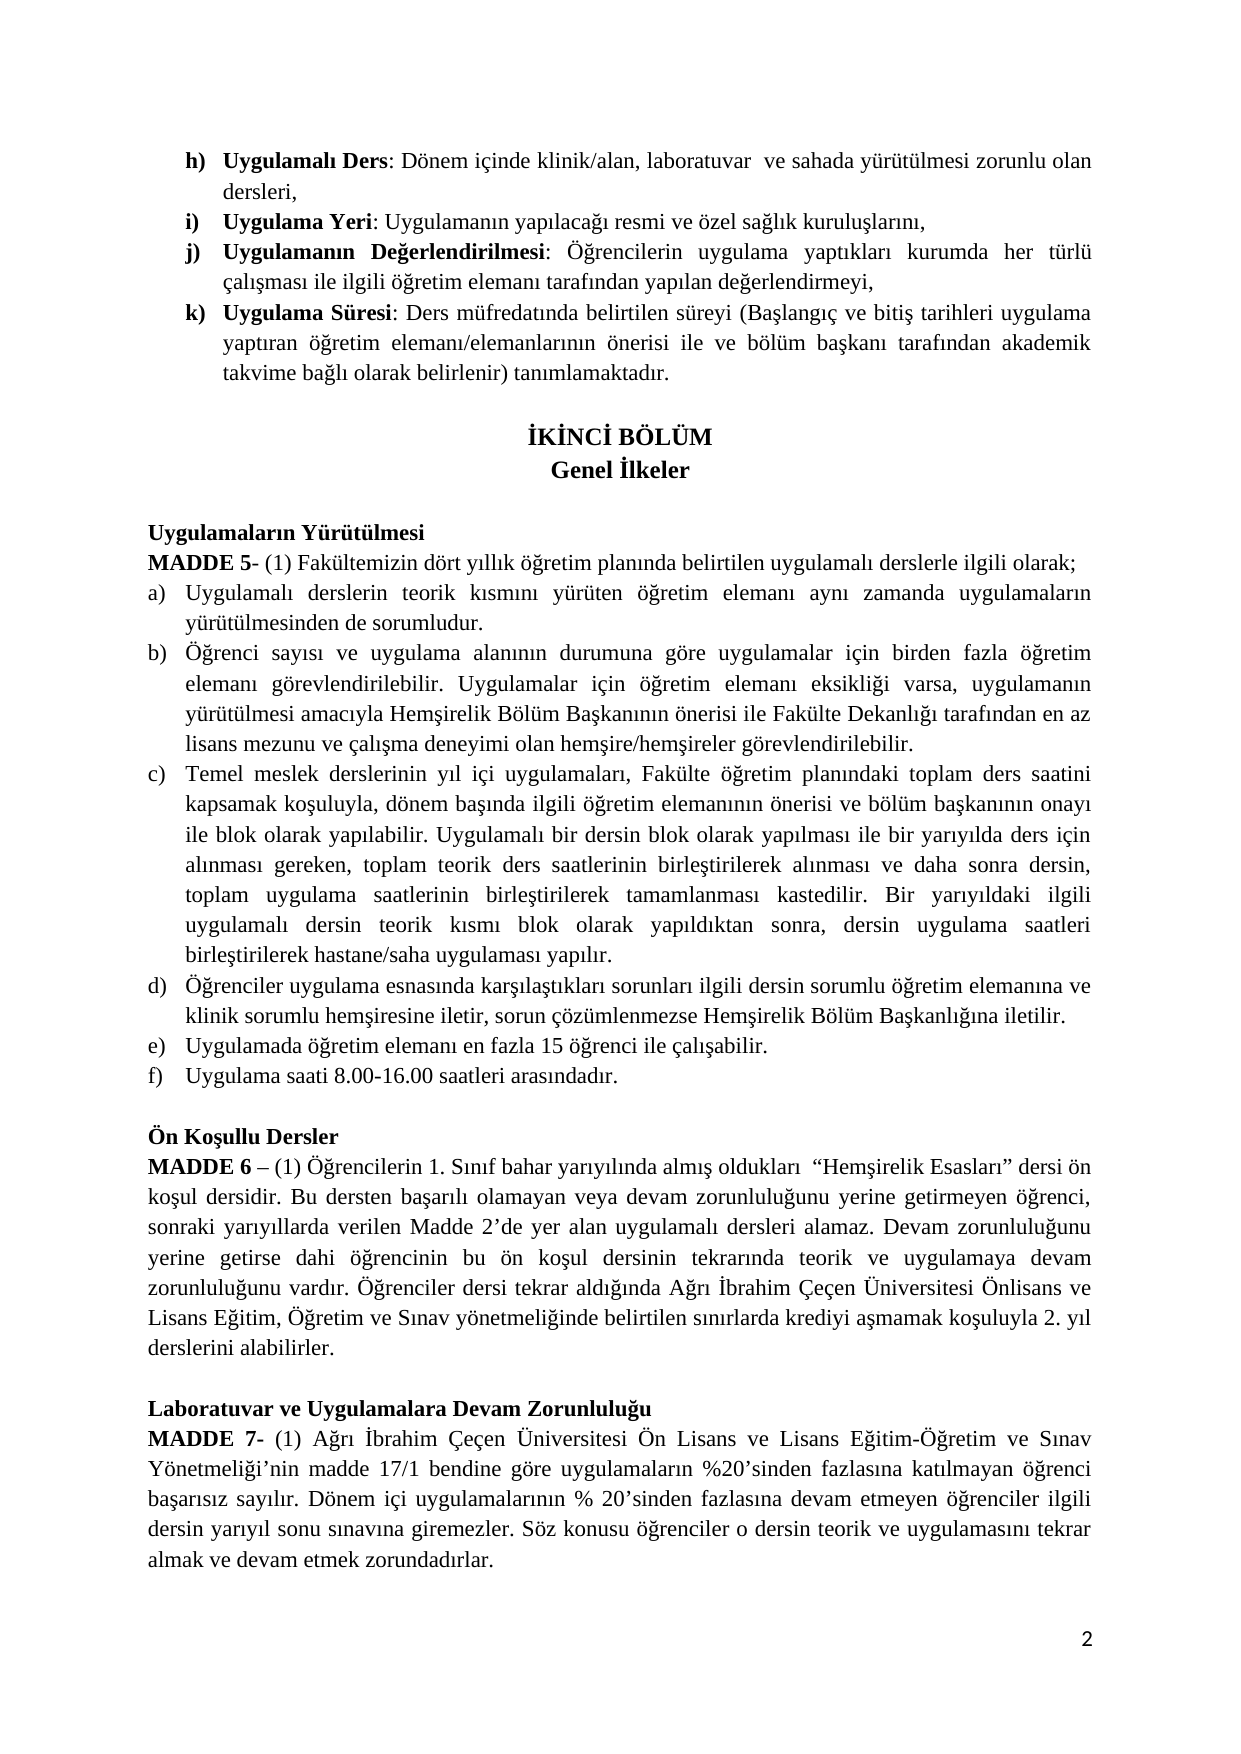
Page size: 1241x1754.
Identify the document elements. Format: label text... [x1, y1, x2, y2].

list Uygulama Süresi: Ders müfredatında belirtilen süreyi (Başlangıç ve bitiş tarihleri uygulama yaptıran öğretim elemanı/elemanlarının önerisi ile ve bölüm başkanı tarafından akademik takvime bağlı olarak belirlenir) tanımlamaktadır. [185, 299, 1093, 385]
list Uygulama Yeri: Uygulamanın yapılacağı resmi ve özel sağlık kuruluşlarını, [185, 208, 1093, 234]
list Uygulama saati 8.00-16.00 saatleri arasındadır. [148, 1062, 1093, 1089]
list Temel meslek derslerinin yıl içi uygulamaları, Fakülte öğretim planındaki toplam ders saatini kapsamak koşuluyla, dönem başında ilgili öğretim elemanının önerisi ve bölüm başkanının onayı ile blok olarak yapılabilir. Uygulamalı bir dersin blok olarak yapılması ile bir yarıyılda ders için alınması gereken, toplam teorik ders saatlerinin birleştirilerek alınması ve daha sonra dersin, toplam uygulama saatlerinin birleştirilerek tamamlanması kastedilir. Bir yarıyıldaki ilgili uygulamalı dersin teorik kısmı blok olarak yapıldıktan sonra, dersin uygulama saatleri birleştirilerek hastane/saha uygulaması yapılır. [148, 760, 1093, 968]
list Uygulamada öğretim elemanı en fazla 15 öğrenci ile çalışabilir. [148, 1032, 1093, 1058]
text MADDE 7- (1) Ağrı İbrahim Çeçen Üniversitesi Ön Lisans ve Lisans Eğitim-Öğretim ve Sınav Yönetmeliği’nin madde 17/1 bendine göre uygulamaların %20’sinden fazlasına katılmayan öğrenci başarısız sayılır. Dönem içi uygulamalarının % 20’sinden fazlasına devam etmeyen öğrenciler ilgili dersin yarıyıl sonu sınavına giremezler. Söz konusu öğrenciler o dersin teorik ve uygulamasını tekrar almak ve devam etmek zorundadırlar. [148, 1425, 1093, 1572]
text MADDE 5- (1) Fakültemizin dört yıllık öğretim planında belirtilen uygulamalı derslerle ilgili olarak; [148, 549, 1093, 575]
list Öğrenciler uygulama esnasında karşılaştıkları sorunları ilgili dersin sorumlu öğretim elemanına ve klinik sorumlu hemşiresine iletir, sorun çözümlenmezse Hemşirelik Bölüm Başkanlığına iletilir. [148, 972, 1093, 1028]
text Laboratuvar ve Uygulamalara Devam Zorunluluğu [148, 1394, 1093, 1421]
text Ön Koşullu Dersler [148, 1123, 1093, 1149]
list Uygulamanın Değerlendirilmesi: Öğrencilerin uygulama yaptıkları kurumda her türlü çalışması ile ilgili öğretim elemanı tarafından yapılan değerlendirmeyi, [185, 238, 1093, 295]
list Uygulamalı derslerin teorik kısmını yürüten öğretim elemanı aynı zamanda uygulamaların yürütülmesinden de sorumludur. [148, 579, 1093, 636]
list Uygulamalı Ders: Dönem içinde klinik/alan, laboratuvar ve sahada yürütülmesi zorunlu olan dersleri, [185, 148, 1093, 204]
text Genel İlkeler [148, 455, 1093, 484]
text Uygulamaların Yürütülmesi [148, 518, 1093, 545]
text MADDE 6 – (1) Öğrencilerin 1. Sınıf bahar yarıyılında almış oldukları “Hemşirelik Esasları” dersi ön koşul dersidir. Bu dersten başarılı olamayan veya devam zorunluluğunu yerine getirmeyen öğrenci, sonraki yarıyıllarda verilen Madde 2’de yer alan uygulamalı dersleri alamaz. Devam zorunluluğunu yerine getirse dahi öğrencinin bu ön koşul dersinin tekrarında teorik ve uygulamaya devam zorunluluğunu vardır. Öğrenciler dersi tekrar aldığında Ağrı İbrahim Çeçen Üniversitesi Önlisans ve Lisans Eğitim, Öğretim ve Sınav yönetmeliğinde belirtilen sınırlarda krediyi aşmamak koşuluyla 2. yıl derslerini alabilirler. [148, 1153, 1093, 1361]
text İKİNCİ BÖLÜM [148, 422, 1093, 451]
list Öğrenci sayısı ve uygulama alanının durumuna göre uygulamalar için birden fazla öğretim elemanı görevlendirilebilir. Uygulamalar için öğretim elemanı eksikliği varsa, uygulamanın yürütülmesi amacıyla Hemşirelik Bölüm Başkanının önerisi ile Fakülte Dekanlığı tarafından en az lisans mezunu ve çalışma deneyimi olan hemşire/hemşireler görevlendirilebilir. [148, 639, 1093, 756]
